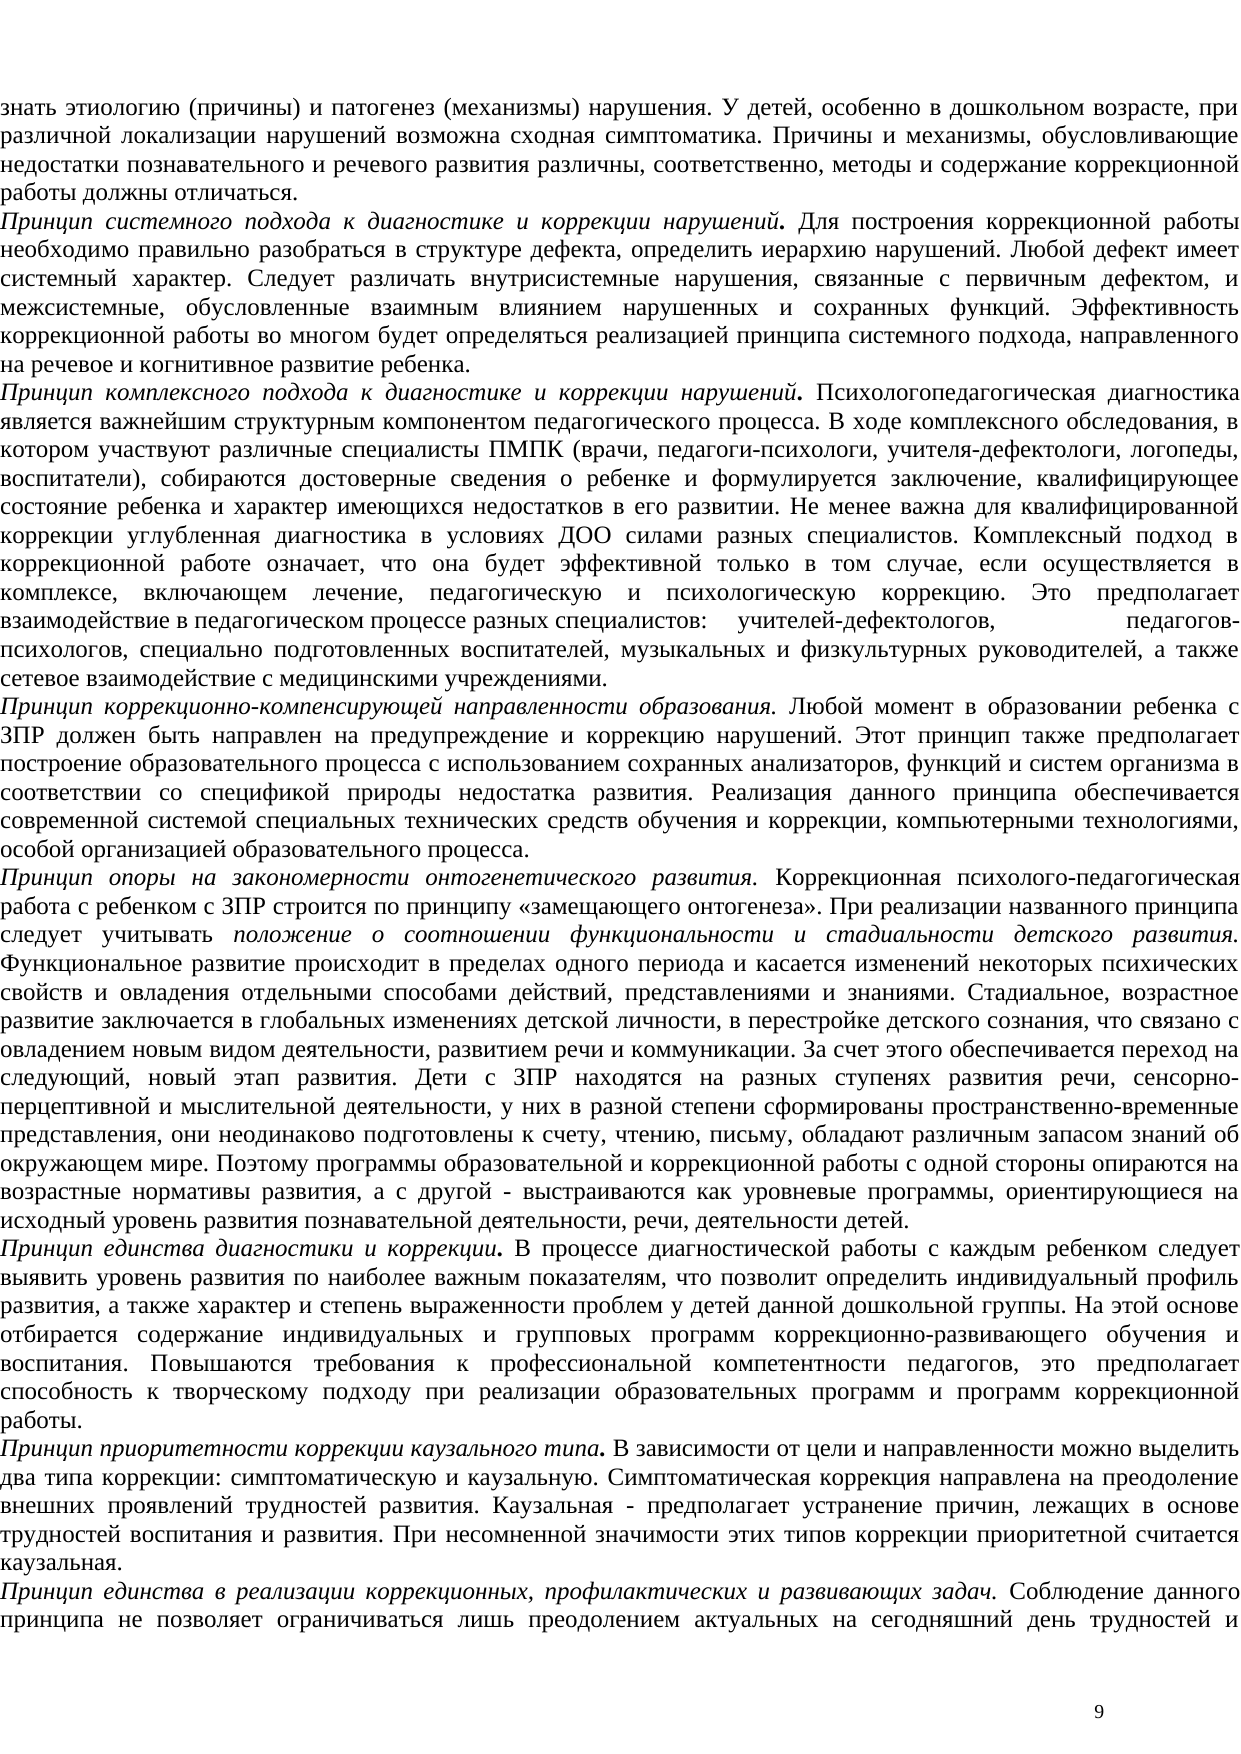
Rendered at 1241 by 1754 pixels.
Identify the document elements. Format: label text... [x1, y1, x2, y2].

text Принцип коррекционно-компенсирующей направленности образования. Любой момент в образовании ребенка с ЗПР должен быть направлен на предупреждение и коррекцию нарушений. Этот принцип также предполагает построение образовательного процесса с использованием сохранных анализаторов, функций и систем организма в соответствии со спецификой природы недостатка развития. Реализация данного принципа обеспечивается современной системой специальных технических средств обучения и коррекции, компьютерными технологиями, особой организацией образовательного процесса. [0, 692, 1240, 863]
text Принцип единства диагностики и коррекции. В процессе диагностической работы с каждым ребенком следует выявить уровень развития по наиболее важным показателям, что позволит определить индивидуальный профиль развития, а также характер и степень выраженности проблем у детей данной дошкольной группы. На этой основе отбирается содержание индивидуальных и групповых программ коррекционно-развивающего обучения и воспитания. Повышаются требования к профессиональной компетентности педагогов, это предполагает способность к творческому подходу при реализации образовательных программ и программ коррекционной работы. [0, 1234, 1240, 1434]
text Принцип опоры на закономерности онтогенетического развития. Коррекционная психолого-педагогическая работа с ребенком с ЗПР строится по принципу «замещающего онтогенеза». При реализации названного принципа следует учитывать положение о соотношении функциональности и стадиальности детского развития. Функциональное развитие происходит в пределах одного периода и касается изменений некоторых психических свойств и овладения отдельными способами действий, представлениями и знаниями. Стадиальное, возрастное развитие заключается в глобальных изменениях детской личности, в перестройке детского сознания, что связано с овладением новым видом деятельности, развитием речи и коммуникации. За счет этого обеспечивается переход на следующий, новый этап развития. Дети с ЗПР находятся на разных ступенях развития речи, сенсорно-перцептивной и мыслительной деятельности, у них в разной степени сформированы пространственно-временные представления, они неодинаково подготовлены к счету, чтению, письму, обладают различным запасом знаний об окружающем мире. Поэтому программы образовательной и коррекционной работы с одной стороны опираются на возрастные нормативы развития, а с другой - выстраиваются как уровневые программы, ориентирующиеся на исходный уровень развития познавательной деятельности, речи, деятельности детей. [0, 863, 1240, 1234]
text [0, 92, 1240, 207]
text Принцип приоритетности коррекции каузального типа. В зависимости от цели и направленности можно выделить два типа коррекции: симптоматическую и каузальную. Симптоматическая коррекция направлена на преодоление внешних проявлений трудностей развития. Каузальная - предполагает устранение причин, лежащих в основе трудностей воспитания и развития. При несомненной значимости этих типов коррекции приоритетной считается каузальная. [0, 1434, 1240, 1577]
text Принцип системного подхода к диагностике и коррекции нарушений. Для построения коррекционной работы необходимо правильно разобраться в структуре дефекта, определить иерархию нарушений. Любой дефект имеет системный характер. Следует различать внутрисистемные нарушения, связанные с первичным дефектом, и межсистемные, обусловленные взаимным влиянием нарушенных и сохранных функций. Эффективность коррекционной работы во многом будет определяться реализацией принципа системного подхода, направленного на речевое и когнитивное развитие ребенка. [0, 207, 1240, 378]
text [0, 1577, 1240, 1634]
text Принцип комплексного подхода к диагностике и коррекции нарушений. Психологопедагогическая диагностика является важнейшим структурным компонентом педагогического процесса. В ходе комплексного обследования, в котором участвуют различные специалисты ПМПК (врачи, педагоги-психологи, учителя-дефектологи, логопеды, воспитатели), собираются достоверные сведения о ребенке и формулируется заключение, квалифицирующее состояние ребенка и характер имеющихся недостатков в его развитии. Не менее важна для квалифицированной коррекции углубленная диагностика в условиях ДОО силами разных специалистов. Комплексный подход в коррекционной работе означает, что она будет эффективной только в том случае, если осуществляется в комплексе, включающем лечение, педагогическую и психологическую коррекцию. Это предполагает взаимодействие в педагогическом процессе разных специалистов: учителей-дефектологов, педагогов-психологов, специально подготовленных воспитателей, музыкальных и физкультурных руководителей, а также сетевое взаимодействие с медицинскими учреждениями. [0, 378, 1240, 692]
